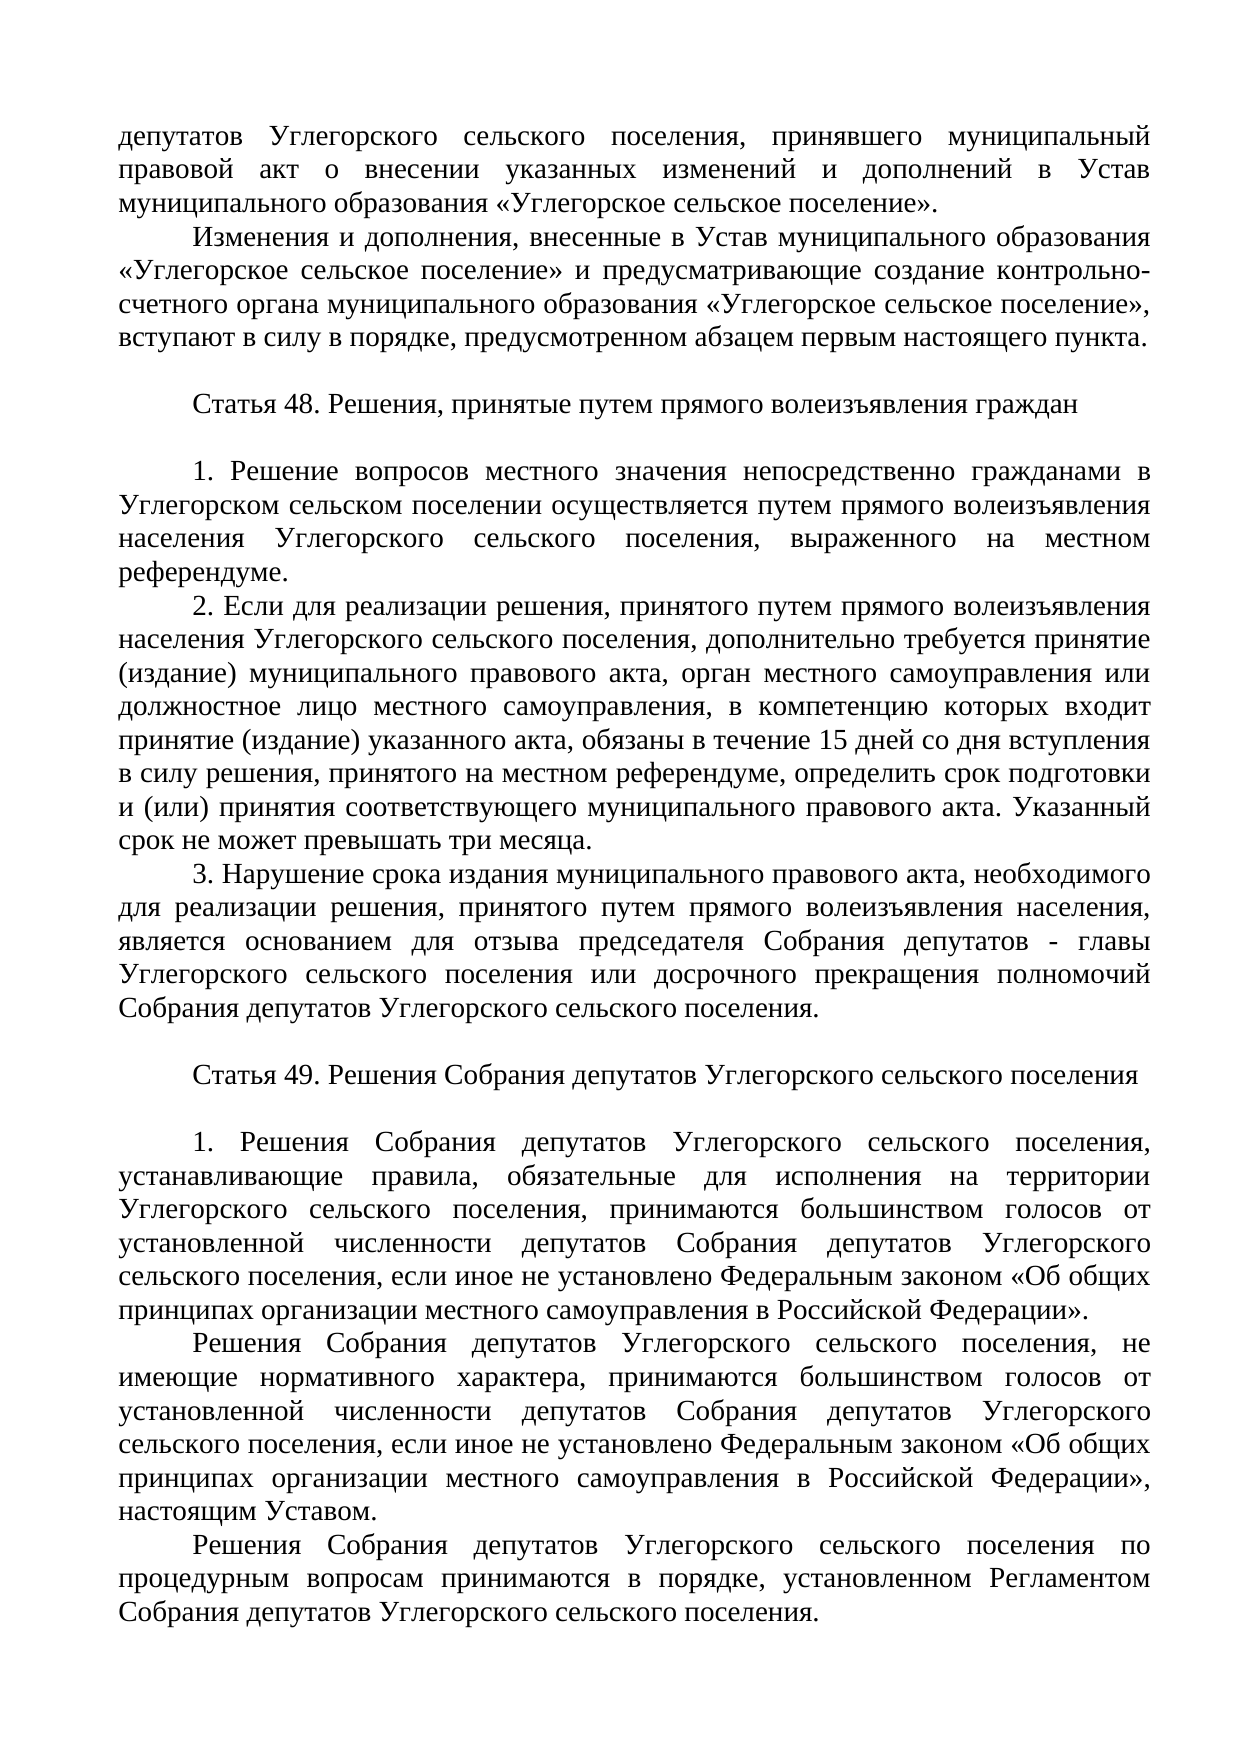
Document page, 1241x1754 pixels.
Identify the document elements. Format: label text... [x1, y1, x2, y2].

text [118, 118, 1152, 219]
text Статья 48. Решения, принятые путем прямого волеизъявления граждан [118, 386, 1152, 420]
text 1. Решение вопросов местного значения непосредственно гражданами в Углегорском сельском поселении осуществляется путем прямого волеизъявления населения Углегорского сельского поселения, выраженного на местном референдуме. [118, 453, 1152, 588]
text Статья 49. Решения Собрания депутатов Углегорского сельского поселения [118, 1057, 1152, 1091]
text Решения Собрания депутатов Углегорского сельского поселения, не имеющие нормативного характера, принимаются большинством голосов от установленной численности депутатов Собрания депутатов Углегорского сельского поселения, если иное не установлено Федеральным законом «Об общих принципах организации местного самоуправления в Российской Федерации», настоящим Уставом. [118, 1326, 1152, 1527]
text 1. Решения Собрания депутатов Углегорского сельского поселения, устанавливающие правила, обязательные для исполнения на территории Углегорского сельского поселения, принимаются большинством голосов от установленной численности депутатов Собрания депутатов Углегорского сельского поселения, если иное не установлено Федеральным законом «Об общих принципах организации местного самоуправления в Российской Федерации». [118, 1124, 1152, 1326]
text 3. Нарушение срока издания муниципального правового акта, необходимого для реализации решения, принятого путем прямого волеизъявления населения, является основанием для отзыва председателя Собрания депутатов - главы Углегорского сельского поселения или досрочного прекращения полномочий Собрания депутатов Углегорского сельского поселения. [118, 856, 1152, 1024]
text 2. Если для реализации решения, принятого путем прямого волеизъявления населения Углегорского сельского поселения, дополнительно требуется принятие (издание) муниципального правового акта, орган местного самоуправления или должностное лицо местного самоуправления, в компетенцию которых входит принятие (издание) указанного акта, обязаны в течение 15 дней со дня вступления в силу решения, принятого на местном референдуме, определить срок подготовки и (или) принятия соответствующего муниципального правового акта. Указанный срок не может превышать три месяца. [118, 588, 1152, 856]
text Изменения и дополнения, внесенные в Устав муниципального образования «Углегорское сельское поселение» и предусматривающие создание контрольно-счетного органа муниципального образования «Углегорское сельское поселение», вступают в силу в порядке, предусмотренном абзацем первым настоящего пункта. [118, 219, 1152, 353]
text Решения Собрания депутатов Углегорского сельского поселения по процедурным вопросам принимаются в порядке, установленном Регламентом Собрания депутатов Углегорского сельского поселения. [118, 1527, 1152, 1627]
